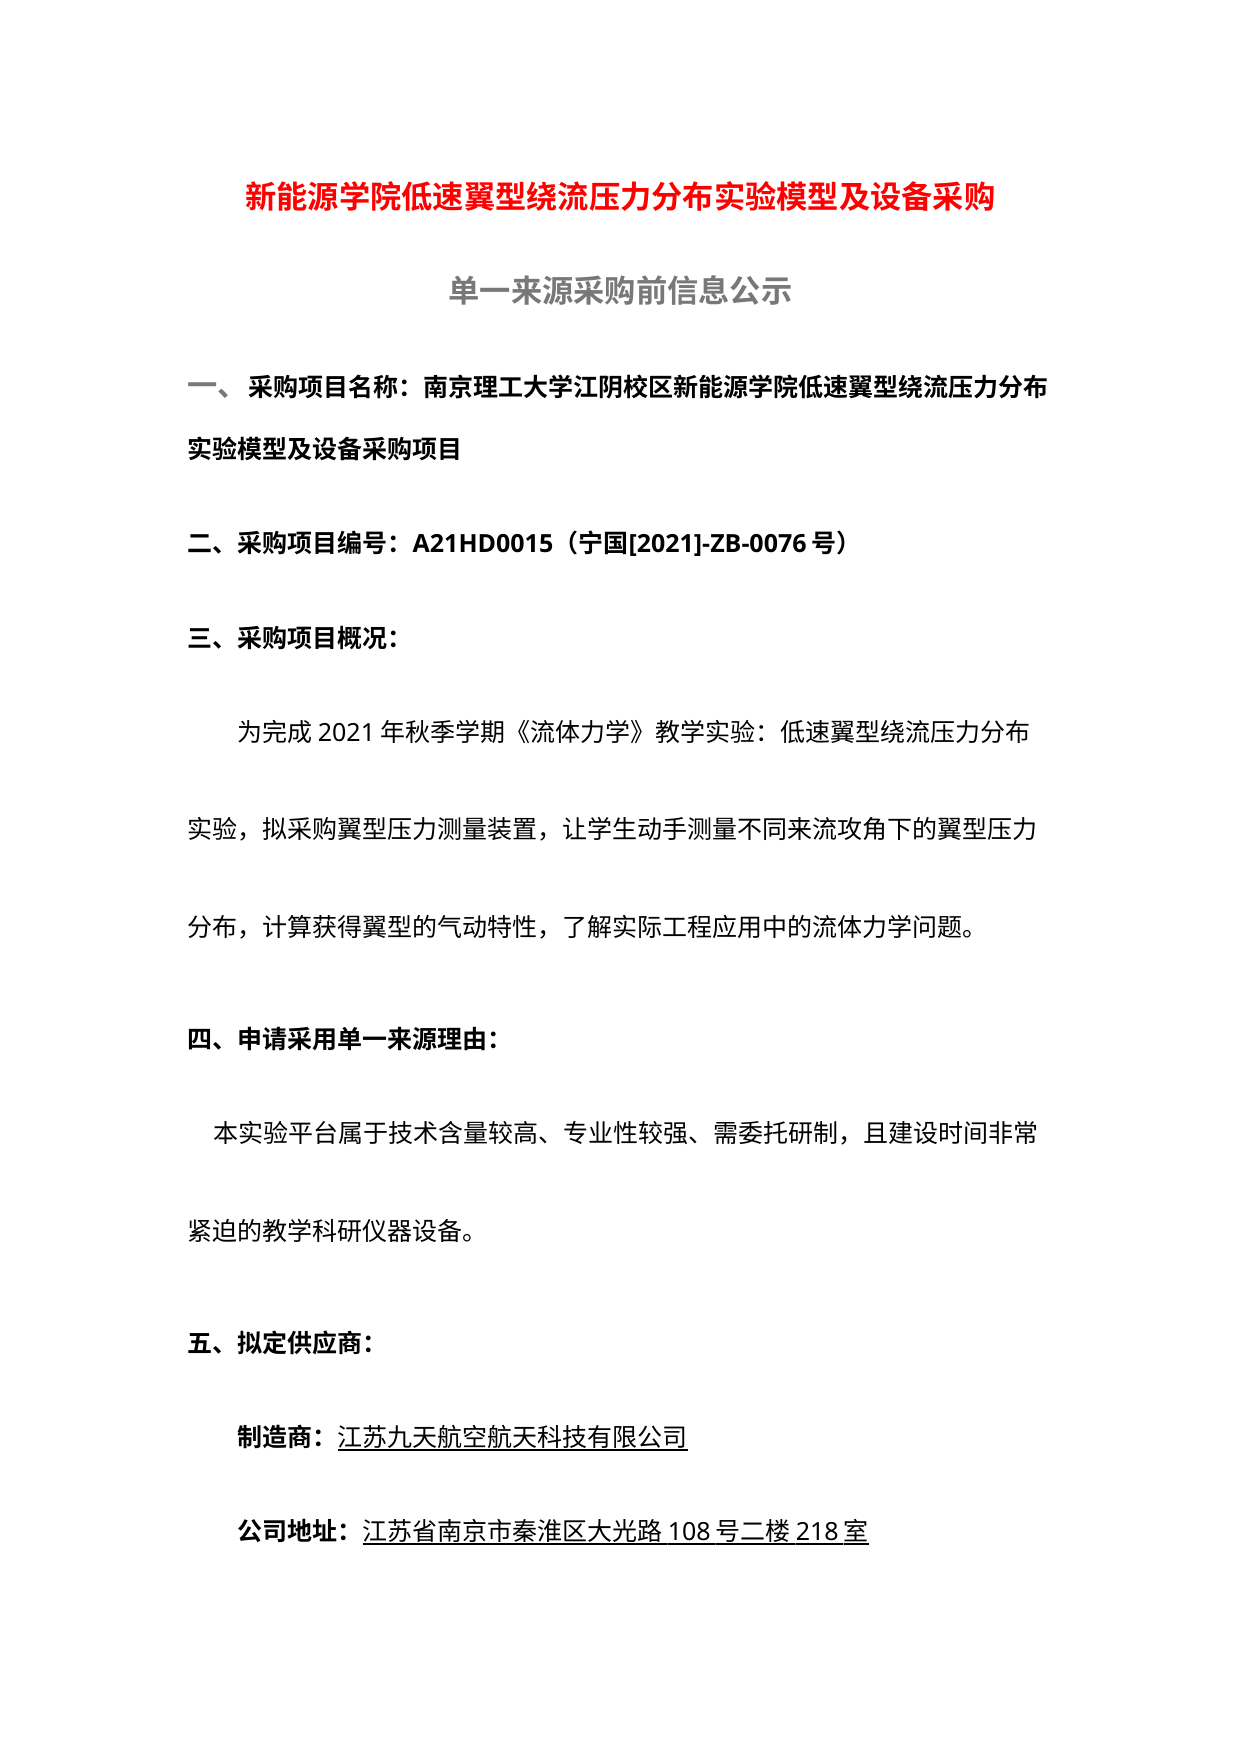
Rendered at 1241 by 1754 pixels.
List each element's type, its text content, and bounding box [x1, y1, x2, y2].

text 本实验平台属于技术含量较高、专业性较强、需委托研制，且建设时间非常紧迫的教学科研仪器设备。 [187, 1099, 1053, 1262]
text 公司地址：江苏省南京市秦淮区大光路108号二楼218室 [187, 1497, 1053, 1562]
text 三、采购项目概况： [187, 604, 1053, 669]
text 一、采购项目名称：南京理工大学江阴校区新能源学院低速翼型绕流压力分布实验模型及设备采购项目 [187, 350, 1053, 480]
text 二、采购项目编号：A21HD0015（宁国[2021]-ZB-0076号） [187, 509, 1053, 574]
text 新能源学院低速翼型绕流压力分布实验模型及设备采购 [187, 162, 1053, 227]
text 为完成2021年秋季学期《流体力学》教学实验：低速翼型绕流压力分布实验，拟采购翼型压力测量装置，让学生动手测量不同来流攻角下的翼型压力分布，计算获得翼型的气动特性，了解实际工程应用中的流体力学问题。 [187, 698, 1053, 958]
text 单一来源采购前信息公示 [187, 256, 1053, 321]
text 四、申请采用单一来源理由： [187, 1005, 1053, 1070]
text 五、拟定供应商： [187, 1309, 1053, 1374]
text 制造商：江苏九天航空航天科技有限公司 [187, 1403, 1053, 1468]
